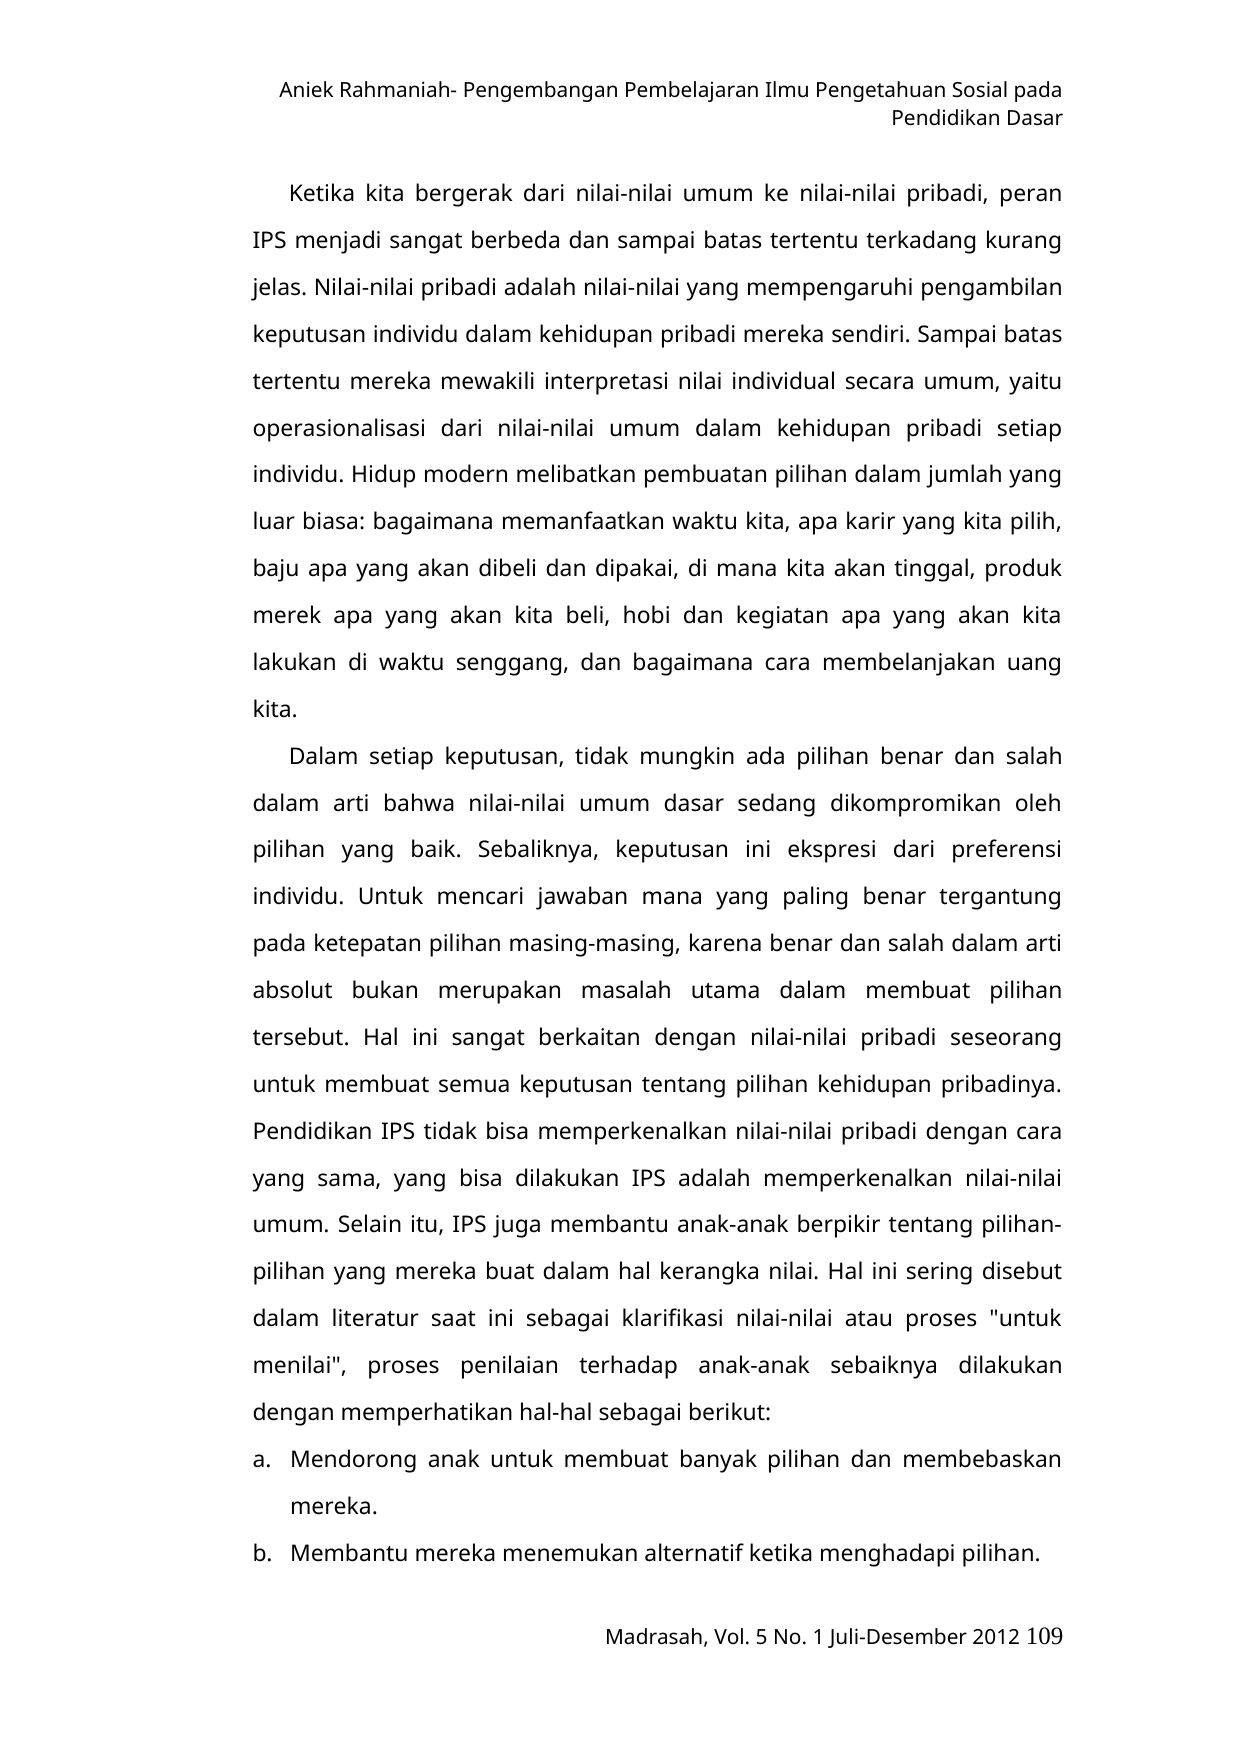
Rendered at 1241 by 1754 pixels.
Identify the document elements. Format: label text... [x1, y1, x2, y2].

text Dalam setiap keputusan, tidak mungkin ada pilihan benar dan salah dalam arti bahwa nilai-nilai umum dasar sedang dikompromikan oleh pilihan yang baik. Sebaliknya, keputusan ini ekspresi dari preferensi individu. Untuk mencari jawaban mana yang paling benar tergantung pada ketepatan pilihan masing-masing, karena benar dan salah dalam arti absolut bukan merupakan masalah utama dalam membuat pilihan tersebut. Hal ini sangat berkaitan dengan nilai-nilai pribadi seseorang untuk membuat semua keputusan tentang pilihan kehidupan pribadinya. Pendidikan IPS tidak bisa memperkenalkan nilai-nilai pribadi dengan cara yang sama, yang bisa dilakukan IPS adalah memperkenalkan nilai-nilai umum. Selain itu, IPS juga membantu anak-anak berpikir tentang pilihan-pilihan yang mereka buat dalam hal kerangka nilai. Hal ini sering disebut dalam literatur saat ini sebagai klarifikasi nilai-nilai atau proses "untuk menilai", proses penilaian terhadap anak-anak sebaiknya dilakukan dengan memperhatikan hal-hal sebagai berikut: [252, 740, 1063, 1427]
list Membantu mereka menemukan alternatif ketika menghadapi pilihan. [252, 1537, 1063, 1568]
text Ketika kita bergerak dari nilai-nilai umum ke nilai-nilai pribadi, peran IPS menjadi sangat berbeda dan sampai batas tertentu terkadang kurang jelas. Nilai-nilai pribadi adalah nilai-nilai yang mempengaruhi pengambilan keputusan individu dalam kehidupan pribadi mereka sendiri. Sampai batas tertentu mereka mewakili interpretasi nilai individual secara umum, yaitu operasionalisasi dari nilai-nilai umum dalam kehidupan pribadi setiap individu. Hidup modern melibatkan pembuatan pilihan dalam jumlah yang luar biasa: bagaimana memanfaatkan waktu kita, apa karir yang kita pilih, baju apa yang akan dibeli dan dipakai, di mana kita akan tinggal, produk merek apa yang akan kita beli, hobi dan kegiatan apa yang akan kita lakukan di waktu senggang, dan bagaimana cara membelanjakan uang kita. [252, 177, 1063, 724]
list Mendorong anak untuk membuat banyak pilihan dan membebaskan mereka. [252, 1443, 1063, 1521]
